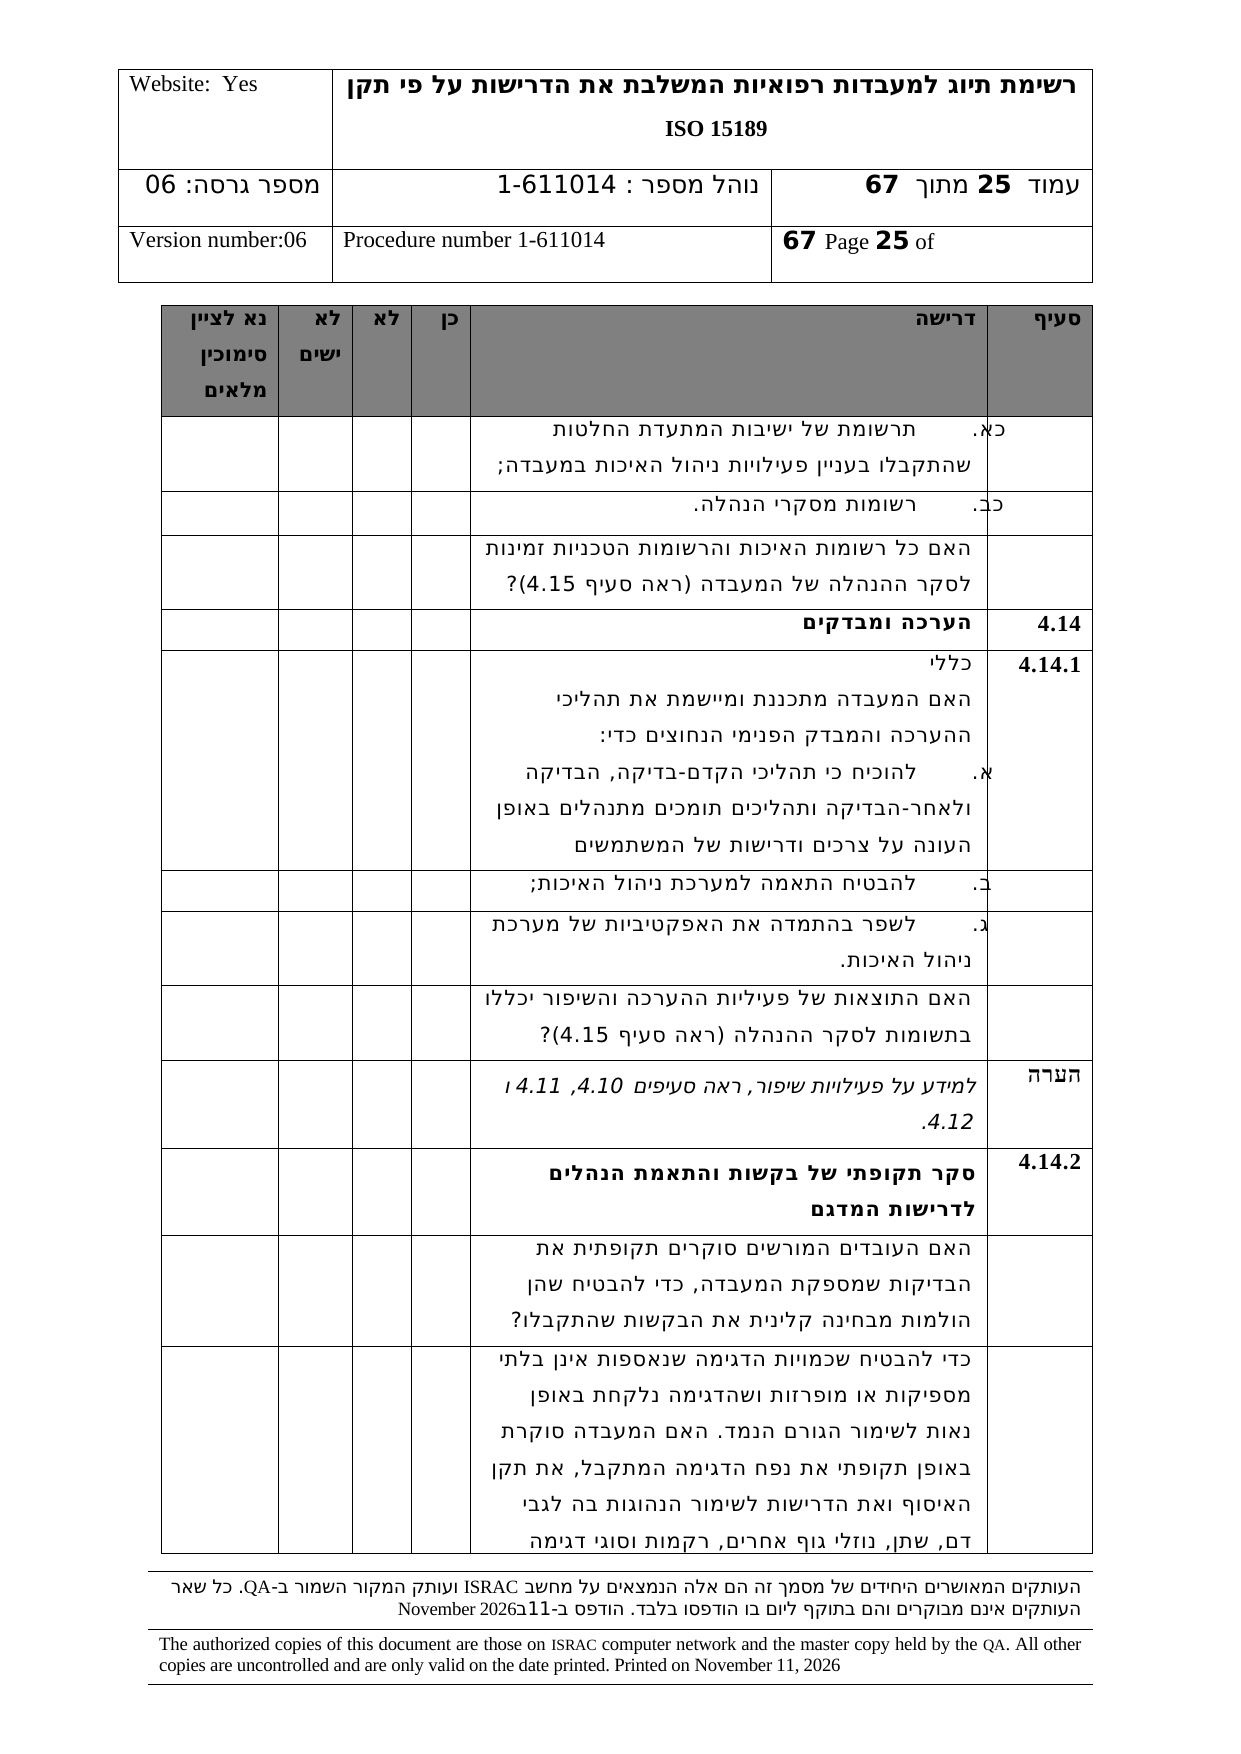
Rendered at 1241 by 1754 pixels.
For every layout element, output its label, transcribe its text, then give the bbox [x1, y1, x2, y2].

table_cell [412, 871, 470, 911]
table_cell [988, 417, 1092, 491]
table_cell 4.14.2 [988, 1149, 1092, 1235]
table_header סעיף [988, 306, 1092, 416]
table_cell [353, 1061, 411, 1147]
table_cell [279, 1061, 352, 1147]
table_cell [162, 417, 278, 491]
table_cell [279, 912, 352, 985]
table_cell [279, 536, 352, 609]
table_cell [353, 610, 411, 650]
table_cell [279, 1347, 352, 1553]
table_cell [412, 986, 470, 1060]
table_cell [353, 986, 411, 1060]
table_cell [279, 1236, 352, 1346]
table_cell [162, 871, 278, 911]
table_cell [412, 1347, 470, 1553]
table_cell [412, 1061, 470, 1147]
table_cell [162, 986, 278, 1060]
table_cell [353, 1149, 411, 1235]
table_cell [353, 1236, 411, 1346]
table_cell [162, 1149, 278, 1235]
table_cell [279, 610, 352, 650]
table_cell האם התוצאות של פעיליות ההערכה והשיפור יכללו בתשומות לסקר ההנהלה (ראה סעיף 4.15)? [471, 986, 987, 1060]
table_cell סקר תקופתי של בקשות והתאמת הנהלים לדרישות המדגם [471, 1149, 987, 1235]
table_header כן [412, 306, 470, 416]
table_cell [162, 651, 278, 870]
table_cell [988, 1236, 1092, 1346]
table_cell [353, 651, 411, 870]
table_cell [988, 871, 1092, 911]
table_cell [412, 610, 470, 650]
table_cell [988, 1347, 1092, 1553]
table_cell [412, 417, 470, 491]
table_cell [412, 1236, 470, 1346]
table_cell [279, 417, 352, 491]
table_header לא ישים [279, 306, 352, 416]
table_cell [353, 417, 411, 491]
table_cell [353, 492, 411, 534]
table_cell [279, 492, 352, 534]
table_cell [279, 651, 352, 870]
table_cell [412, 1149, 470, 1235]
table_cell [162, 1061, 278, 1147]
table_header לא [353, 306, 411, 416]
table_cell [988, 986, 1092, 1060]
table_cell רשומות מסקרי הנהלה. [471, 492, 987, 534]
table_cell [412, 536, 470, 609]
table_cell [162, 610, 278, 650]
table_header דרישה [471, 306, 987, 416]
table_cell למידע על פעילויות שיפור, ראה סעיפים 4.10, 4.11 ו 4.12. [471, 1061, 987, 1147]
table_cell [162, 1236, 278, 1346]
table_cell [988, 536, 1092, 609]
table_cell [279, 986, 352, 1060]
table_cell [353, 912, 411, 985]
table_cell תרשומת של ישיבות המתעדת החלטות שהתקבלו בעניין פעילויות ניהול האיכות במעבדה; [471, 417, 987, 491]
table_cell [988, 912, 1092, 985]
table_cell [162, 492, 278, 534]
table_cell [412, 912, 470, 985]
table_cell הערה [988, 1061, 1092, 1147]
table_cell כללי האם המעבדה מתכננת ומיישמת את תהליכי ההערכה והמבדק הפנימי הנחוצים כדי: להוכיח כי תהליכי הקדם-בדיקה, הבדיקה ולאחר-הבדיקה ותהליכים תומכים מתנהלים באופן העונה על צרכים ודרישות של המשתמשים [471, 651, 987, 870]
table_cell [353, 1347, 411, 1553]
table_cell [353, 871, 411, 911]
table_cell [471, 1347, 987, 1553]
table_cell [162, 1347, 278, 1553]
table_cell 4.14 [988, 610, 1092, 650]
table_cell [162, 536, 278, 609]
table_cell [279, 1149, 352, 1235]
table_header נא לציין סימוכין מלאים [162, 306, 278, 416]
table_cell [279, 871, 352, 911]
table_cell הערכה ומבדקים [471, 610, 987, 650]
table_cell להבטיח התאמה למערכת ניהול האיכות; [471, 871, 987, 911]
table_cell [412, 492, 470, 534]
table_cell [412, 651, 470, 870]
table_cell [162, 912, 278, 985]
table_cell האם העובדים המורשים סוקרים תקופתית את הבדיקות שמספקת המעבדה, כדי להבטיח שהן הולמות מבחינה קלינית את הבקשות שהתקבלו? [471, 1236, 987, 1346]
table_cell 4.14.1 [988, 651, 1092, 870]
table_cell [353, 536, 411, 609]
table_cell לשפר בהתמדה את האפקטיביות של מערכת ניהול האיכות. [471, 912, 987, 985]
table_cell [988, 492, 1092, 534]
table_cell האם כל רשומות האיכות והרשומות הטכניות זמינות לסקר ההנהלה של המעבדה (ראה סעיף 4.15)? [471, 536, 987, 609]
